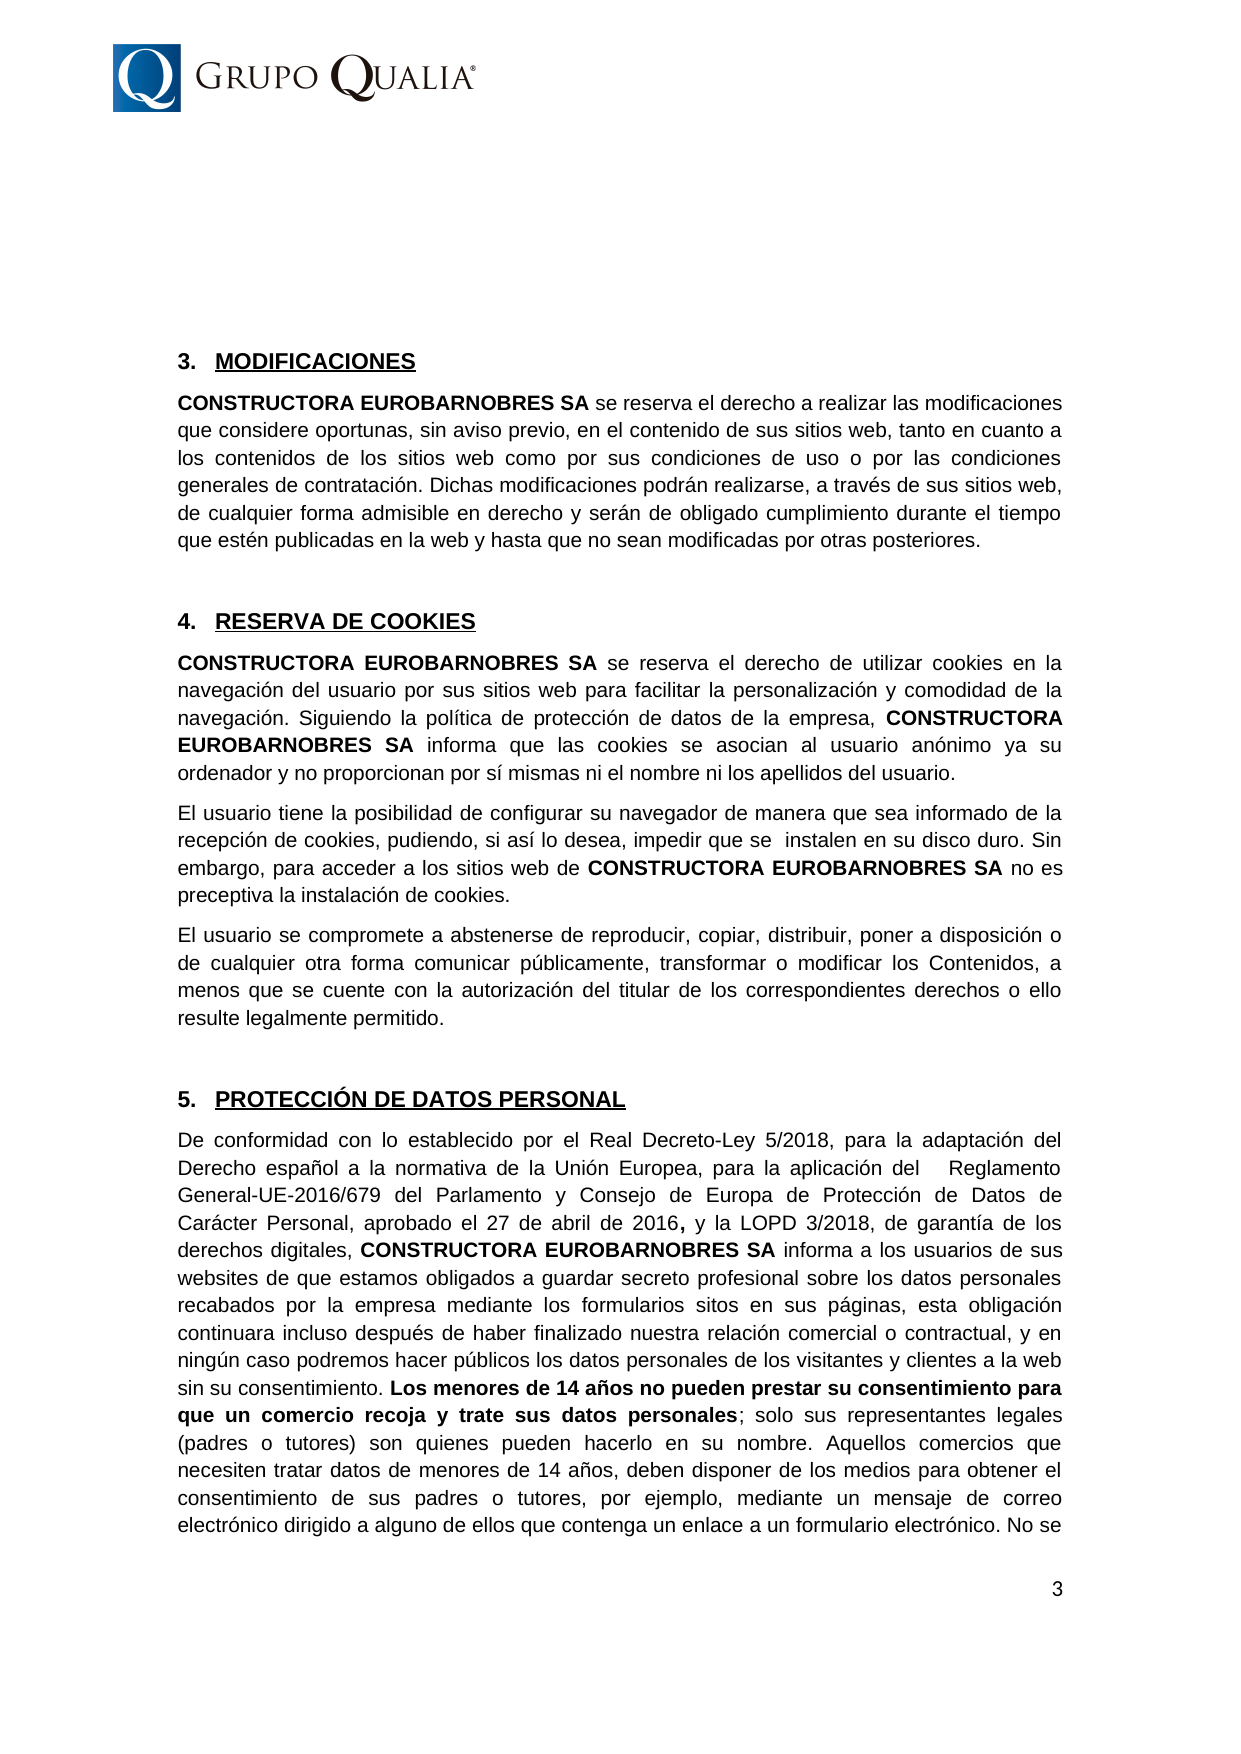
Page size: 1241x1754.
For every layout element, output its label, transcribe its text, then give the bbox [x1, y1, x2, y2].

list RESERVA DE COOKIES [177, 608, 1063, 634]
text CONSTRUCTORA EUROBARNOBRES SA se reserva el derecho a realizar las modificaciones que considere oportunas, sin aviso previo, en el contenido de sus sitios web, tanto en cuanto a los contenidos de los sitios web como por sus condiciones de uso o por las condiciones generales de contratación. Dichas modificaciones podrán realizarse, a través de sus sitios web, de cualquier forma admisible en derecho y serán de obligado cumplimiento durante el tiempo que estén publicadas en la web y hasta que no sean modificadas por otras posteriores. [177, 390, 1063, 552]
text El usuario se compromete a abstenerse de reproducir, copiar, distribuir, poner a disposición o de cualquier otra forma comunicar públicamente, transformar o modificar los Contenidos, a menos que se cuente con la autorización del titular de los correspondientes derechos o ello resulte legalmente permitido. [177, 923, 1063, 1029]
text El usuario tiene la posibilidad de configurar su navegador de manera que sea informado de la recepción de cookies, pudiendo, si así lo desea, impedir que se instalen en su disco duro. Sin embargo, para acceder a los sitios web de CONSTRUCTORA EUROBARNOBRES SA no es preceptiva la instalación de cookies. [177, 801, 1063, 907]
picture [113, 44, 476, 112]
text CONSTRUCTORA EUROBARNOBRES SA se reserva el derecho de utilizar cookies en la navegación del usuario por sus sitios web para facilitar la personalización y comodidad de la navegación. Siguiendo la política de protección de datos de la empresa, CONSTRUCTORA EUROBARNOBRES SA informa que las cookies se asocian al usuario anónimo ya su ordenador y no proporcionan por sí mismas ni el nombre ni los apellidos del usuario. [177, 651, 1063, 784]
list MODIFICACIONES [177, 348, 1063, 374]
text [177, 1128, 1063, 1537]
list PROTECCIÓN DE DATOS PERSONAL [177, 1086, 1063, 1112]
